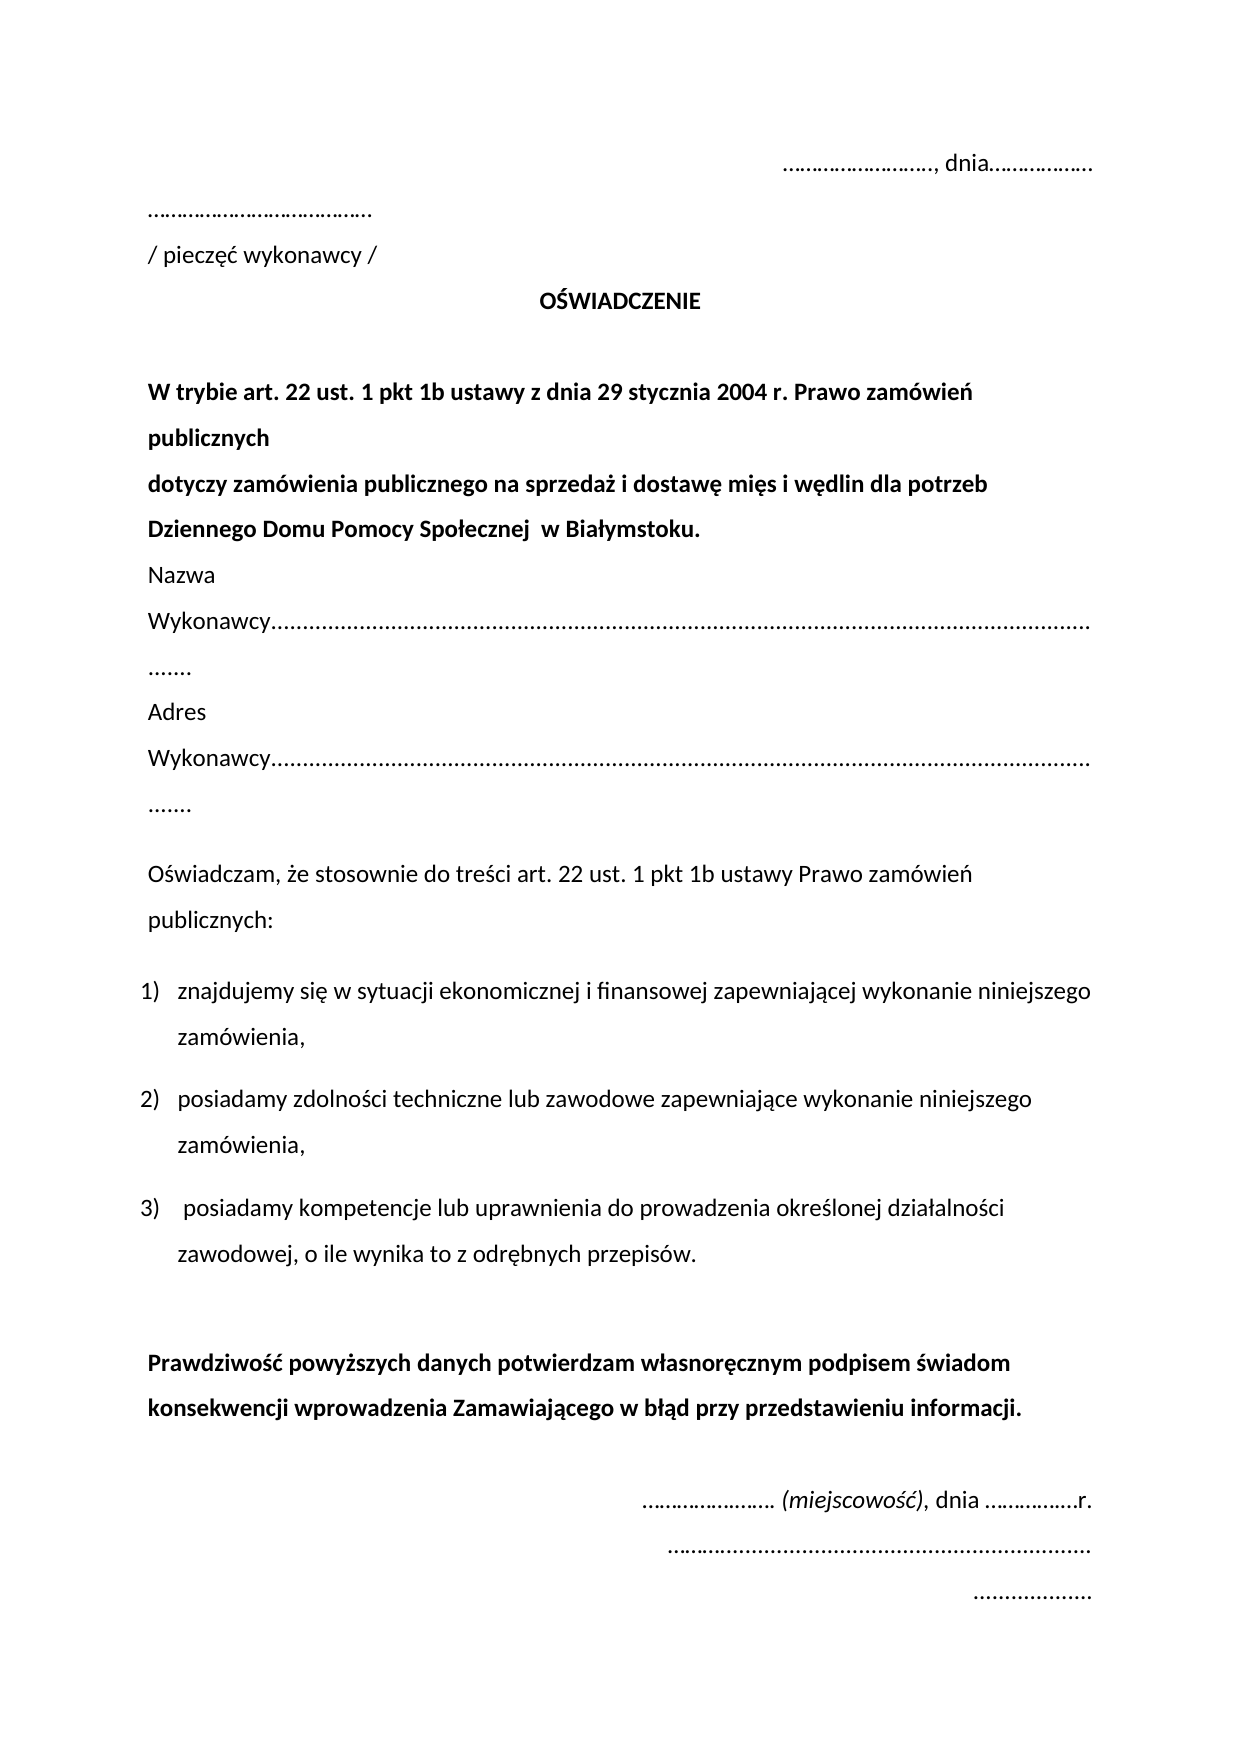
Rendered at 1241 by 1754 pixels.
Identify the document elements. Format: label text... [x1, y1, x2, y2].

text OŚWIADCZENIE [148, 285, 1093, 315]
text / pieczęć wykonawcy / [148, 239, 1093, 269]
text Adres Wykonawcy......................................................................................................................................... [148, 696, 1093, 818]
text ……….............................................................................. [148, 1529, 1093, 1606]
text Nazwa Wykonawcy......................................................................................................................................... [148, 559, 1093, 681]
text dotyczy zamówienia publicznego na sprzedaż i dostawę mięs i wędlin dla potrzeb Dziennego Domu Pomocy Społecznej w Białymstoku. [148, 468, 1093, 544]
list posiadamy zdolności techniczne lub zawodowe zapewniające wykonanie niniejszego zamówienia, [140, 1084, 1093, 1160]
list posiadamy kompetencje lub uprawnienia do prowadzenia określonej działalności zawodowej, o ile wynika to z odrębnych przepisów. [140, 1192, 1093, 1268]
text Prawdziwość powyższych danych potwierdzam własnoręcznym podpisem świadom konsekwencji wprowadzenia Zamawiającego w błąd przy przedstawieniu informacji. [148, 1347, 1093, 1423]
text Oświadczam, że stosownie do treści art. 22 ust. 1 pkt 1b ustawy Prawo zamówień publicznych: [148, 858, 1093, 935]
text …………….……. (miejscowość), dnia ………….…r. [148, 1484, 1093, 1514]
list znajdujemy się w sytuacji ekonomicznej i finansowej zapewniającej wykonanie niniejszego zamówienia, [140, 975, 1093, 1051]
text ………………………………… [148, 193, 1093, 224]
text W trybie art. 22 ust. 1 pkt 1b ustawy z dnia 29 stycznia 2004 r. Prawo zamówień publicznych [148, 376, 1093, 452]
text …………………….., dnia……………… [148, 148, 1093, 178]
